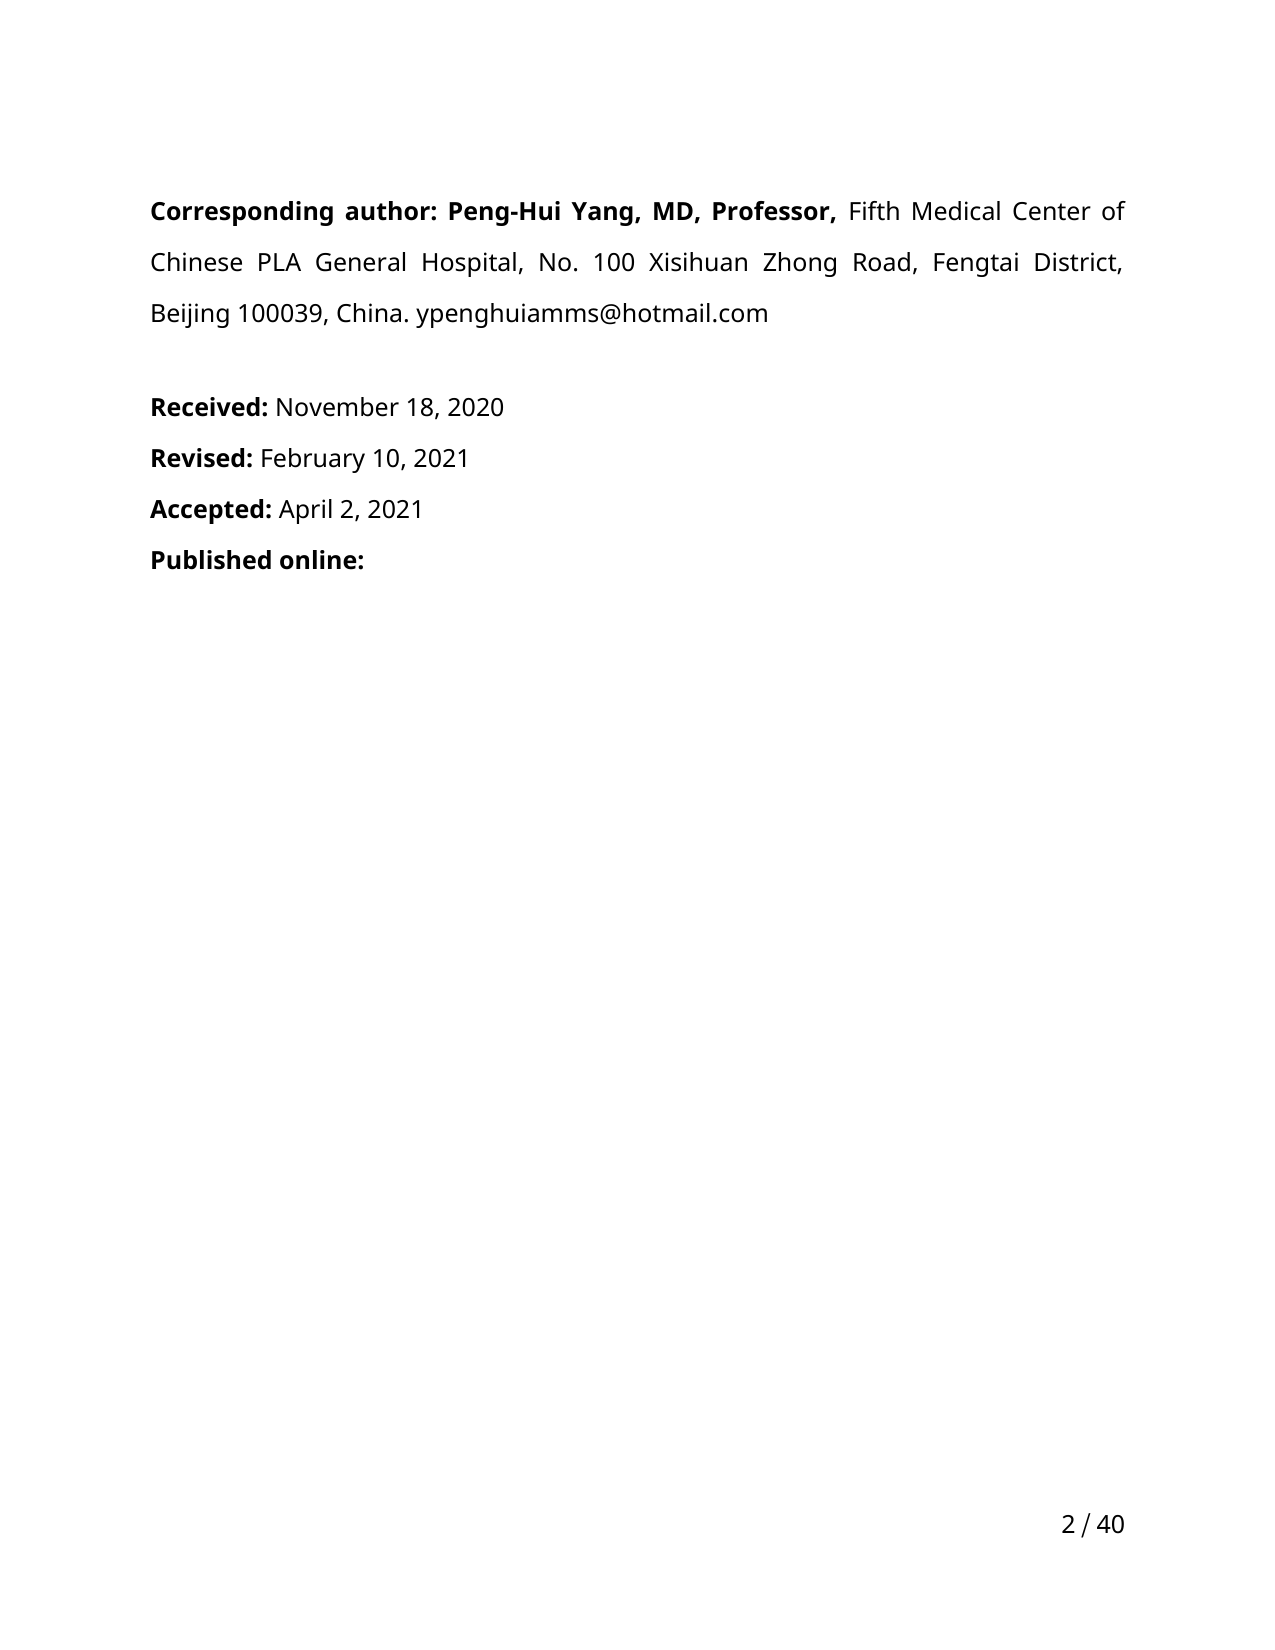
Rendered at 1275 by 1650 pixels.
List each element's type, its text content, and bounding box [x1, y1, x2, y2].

text Received: November 18, 2020 [150, 389, 1125, 423]
text Corresponding author: Peng-Hui Yang, MD, Professor, Fifth Medical Center of Chinese PLA General Hospital, No. 100 Xisihuan Zhong Road, Fengtai District, Beijing 100039, China. ypenghuiamms@hotmail.com [150, 193, 1125, 329]
text Accepted: April 2, 2021 [150, 491, 1125, 526]
text Revised: February 10, 2021 [150, 440, 1125, 474]
text Published online: [150, 542, 1125, 577]
